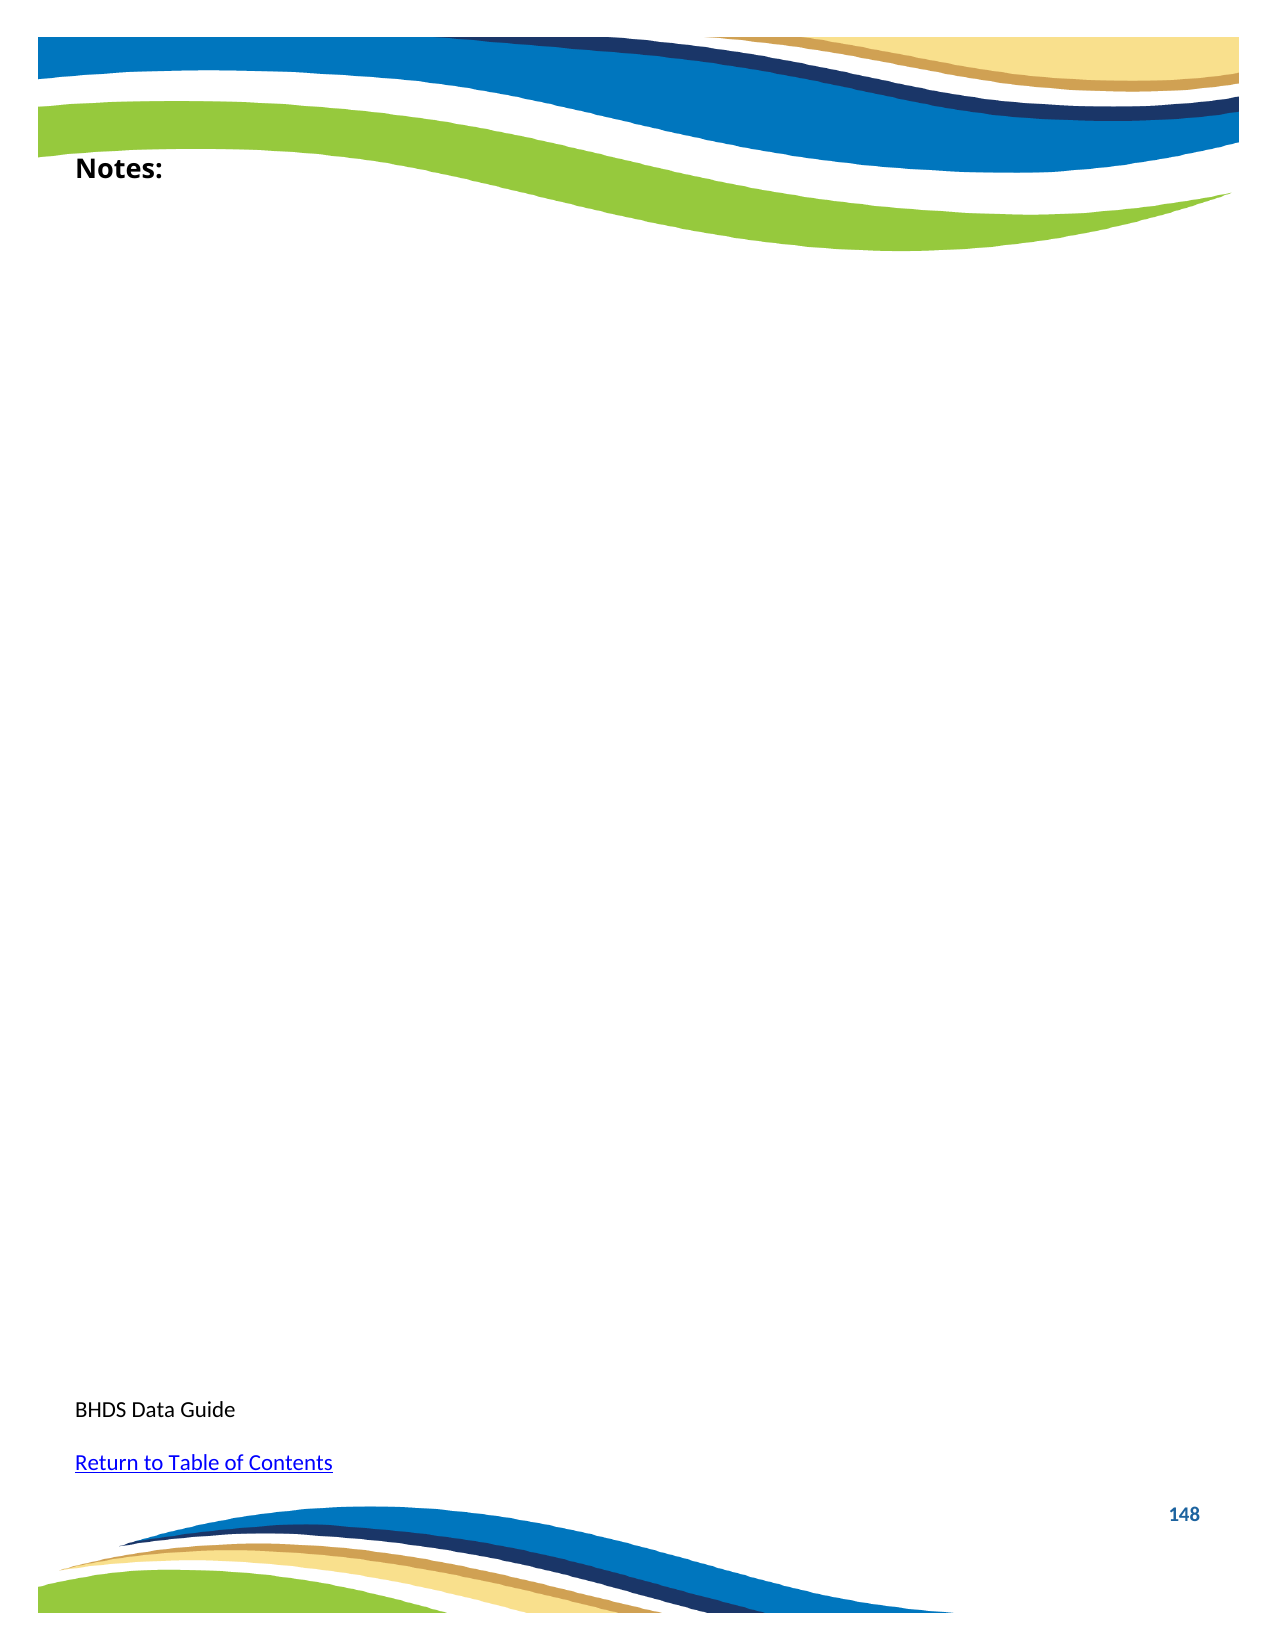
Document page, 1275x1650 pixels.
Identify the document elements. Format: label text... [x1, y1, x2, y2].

picture [0, 0, 1275, 1650]
subtitle Notes: [75, 150, 1200, 187]
